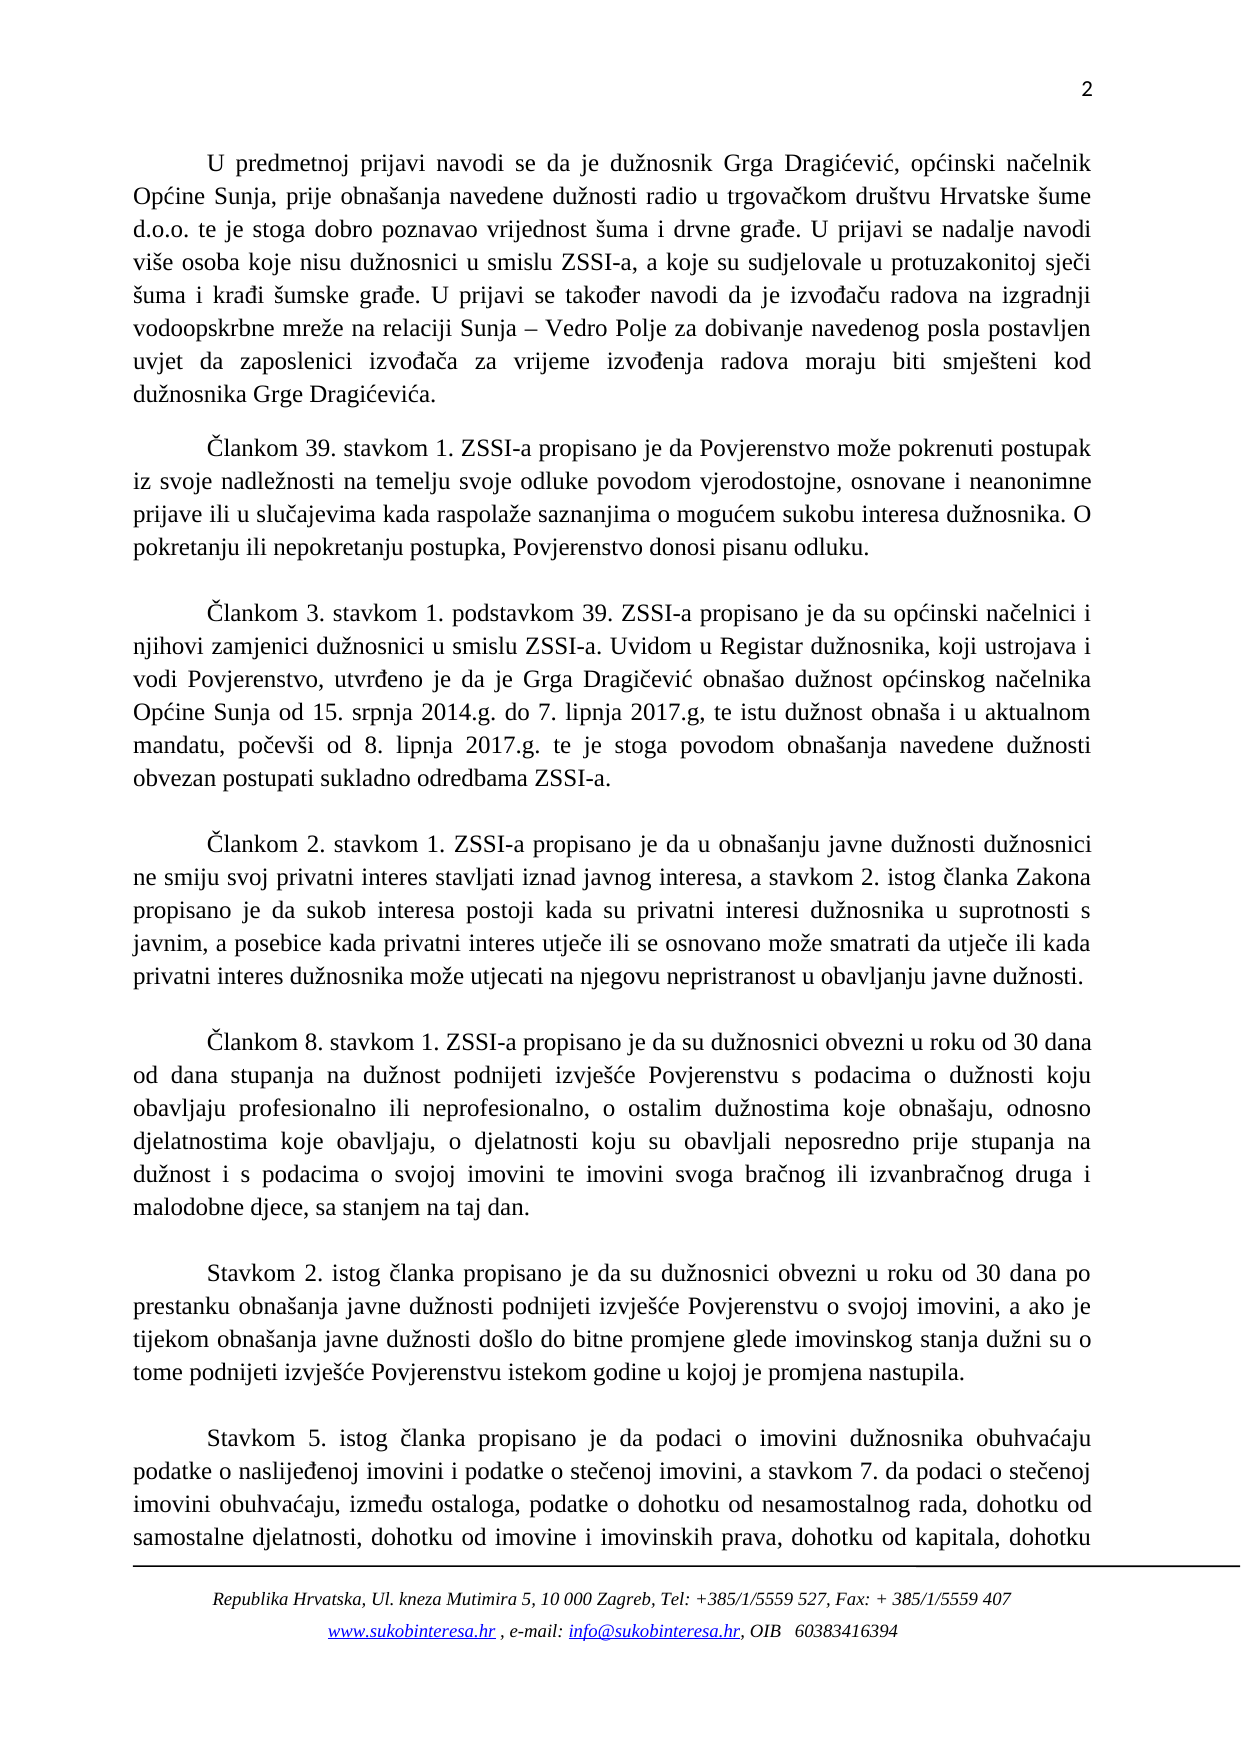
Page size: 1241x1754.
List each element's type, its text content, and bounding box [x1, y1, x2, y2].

text Člankom 3. stavkom 1. podstavkom 39. ZSSI-a propisano je da su općinski načelnici i njihovi zamjenici dužnosnici u smislu ZSSI-a. Uvidom u Registar dužnosnika, koji ustrojava i vodi Povjerenstvo, utvrđeno je da je Grga Dragičević obnašao dužnost općinskog načelnika Općine Sunja od 15. srpnja 2014.g. do 7. lipnja 2017.g, te istu dužnost obnaša i u aktualnom mandatu, počevši od 8. lipnja 2017.g. te je stoga povodom obnašanja navedene dužnosti obvezan postupati sukladno odredbama ZSSI-a. [133, 598, 1092, 792]
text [133, 1423, 1092, 1551]
text Člankom 2. stavkom 1. ZSSI-a propisano je da u obnašanju javne dužnosti dužnosnici ne smiju svoj privatni interes stavljati iznad javnog interesa, a stavkom 2. istog članka Zakona propisano je da sukob interesa postoji kada su privatni interesi dužnosnika u suprotnosti s javnim, a posebice kada privatni interes utječe ili se osnovano može smatrati da utječe ili kada privatni interes dužnosnika može utjecati na njegovu nepristranost u obavljanju javne dužnosti. [133, 829, 1092, 990]
text U predmetnoj prijavi navodi se da je dužnosnik Grga Dragićević, općinski načelnik Općine Sunja, prije obnašanja navedene dužnosti radio u trgovačkom društvu Hrvatske šume d.o.o. te je stoga dobro poznavao vrijednost šuma i drvne građe. U prijavi se nadalje navodi više osoba koje nisu dužnosnici u smislu ZSSI-a, a koje su sudjelovale u protuzakonitoj sječi šuma i krađi šumske građe. U prijavi se također navodi da je izvođaču radova na izgradnji vodoopskrbne mreže na relaciji Sunja – Vedro Polje za dobivanje navedenog posla postavljen uvjet da zaposlenici izvođača za vrijeme izvođenja radova moraju biti smješteni kod dužnosnika Grge Dragićevića. [133, 148, 1092, 408]
text Stavkom 2. istog članka propisano je da su dužnosnici obvezni u roku od 30 dana po prestanku obnašanja javne dužnosti podnijeti izvješće Povjerenstvu o svojoj imovini, a ako je tijekom obnašanja javne dužnosti došlo do bitne promjene glede imovinskog stanja dužni su o tome podnijeti izvješće Povjerenstvu istekom godine u kojoj je promjena nastupila. [133, 1258, 1092, 1386]
text Člankom 8. stavkom 1. ZSSI-a propisano je da su dužnosnici obvezni u roku od 30 dana od dana stupanja na dužnost podnijeti izvješće Povjerenstvu s podacima o dužnosti koju obavljaju profesionalno ili neprofesionalno, o ostalim dužnostima koje obnašaju, odnosno djelatnostima koje obavljaju, o djelatnosti koju su obavljali neposredno prije stupanja na dužnost i s podacima o svojoj imovini te imovini svoga bračnog ili izvanbračnog druga i malodobne djece, sa stanjem na taj dan. [133, 1027, 1092, 1221]
text Člankom 39. stavkom 1. ZSSI-a propisano je da Povjerenstvo može pokrenuti postupak iz svoje nadležnosti na temelju svoje odluke povodom vjerodostojne, osnovane i neanonimne prijave ili u slučajevima kada raspolaže saznanjima o mogućem sukobu interesa dužnosnika. O pokretanju ili nepokretanju postupka, Povjerenstvo donosi pisanu odluku. [133, 433, 1092, 561]
